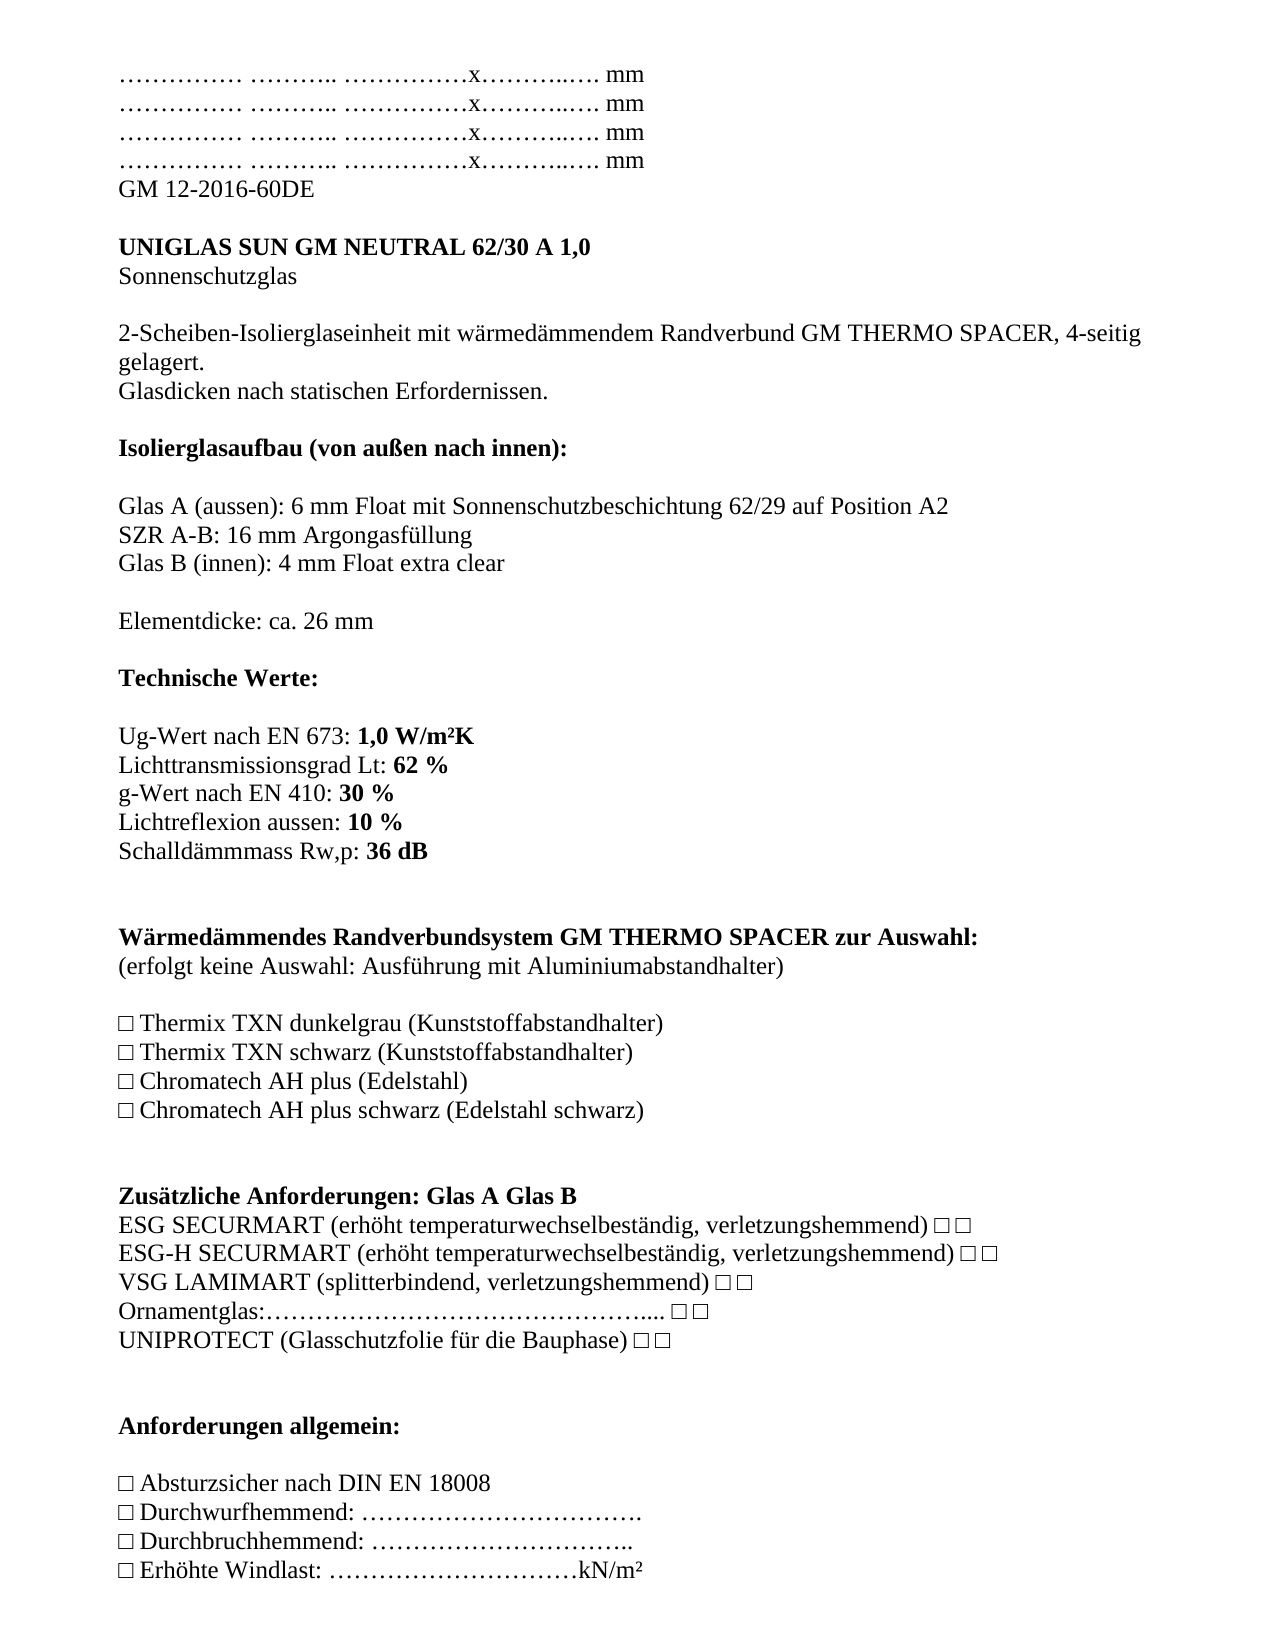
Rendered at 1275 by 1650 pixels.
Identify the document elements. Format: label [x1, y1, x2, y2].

text [118, 59, 1216, 203]
text [118, 232, 1216, 1583]
